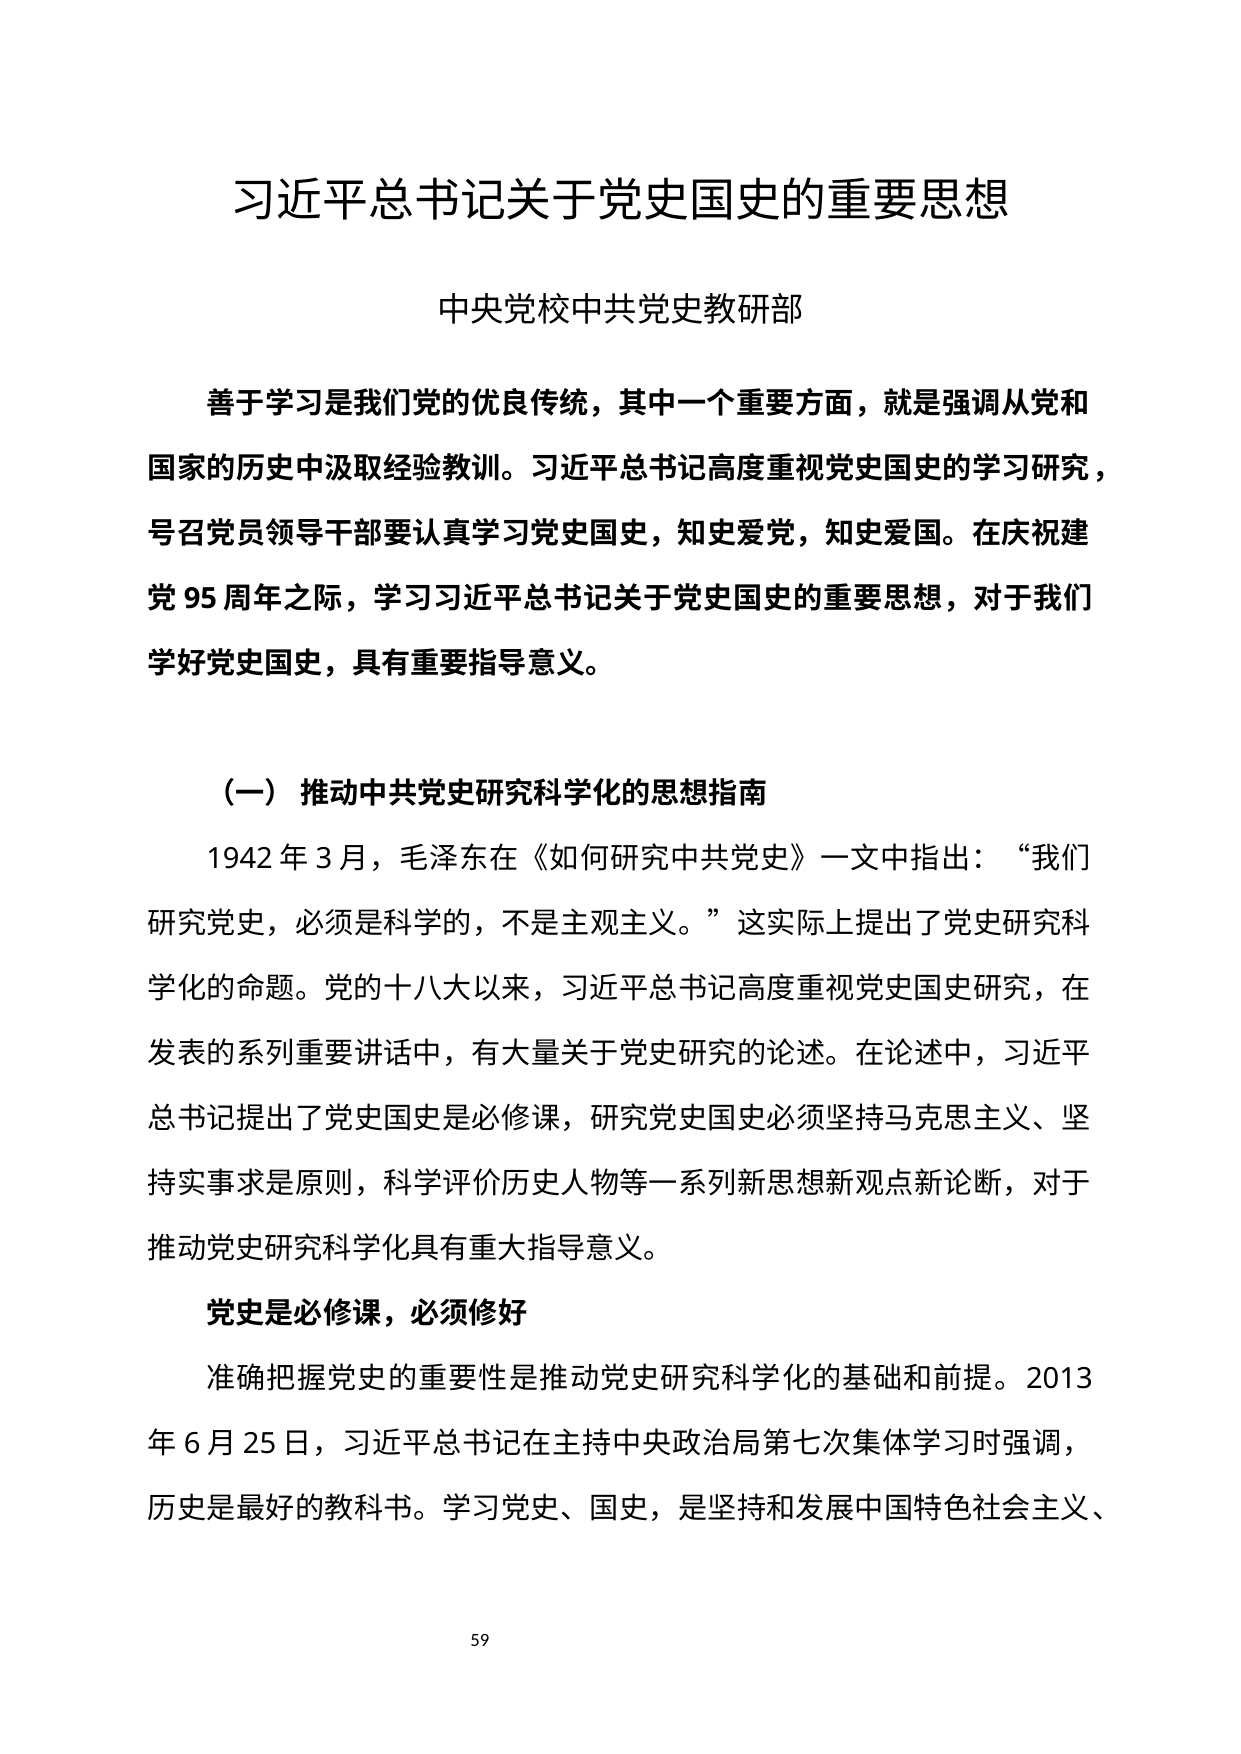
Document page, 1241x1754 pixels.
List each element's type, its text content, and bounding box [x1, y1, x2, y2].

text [148, 1343, 1093, 1538]
text 习近平总书记关于党史国史的重要思想 [148, 148, 1093, 245]
text 党史是必修课，必须修好 [148, 1278, 1093, 1343]
text 1942年3月，毛泽东在《如何研究中共党史》一文中指出：“我们研究党史，必须是科学的，不是主观主义。”这实际上提出了党史研究科学化的命题。党的十八大以来，习近平总书记高度重视党史国史研究，在发表的系列重要讲话中，有大量关于党史研究的论述。在论述中，习近平总书记提出了党史国史是必修课，研究党史国史必须坚持马克思主义、坚持实事求是原则，科学评价历史人物等一系列新思想新观点新论断，对于推动党史研究科学化具有重大指导意义。 [148, 823, 1093, 1278]
text 中央党校中共党史教研部 [148, 274, 1093, 339]
text 善于学习是我们党的优良传统，其中一个重要方面，就是强调从党和国家的历史中汲取经验教训。习近平总书记高度重视党史国史的学习研究，号召党员领导干部要认真学习党史国史，知史爱党，知史爱国。在庆祝建党95周年之际，学习习近平总书记关于党史国史的重要思想，对于我们学好党史国史，具有重要指导意义。 [148, 368, 1093, 693]
text （一） 推动中共党史研究科学化的思想指南 [148, 758, 1093, 823]
